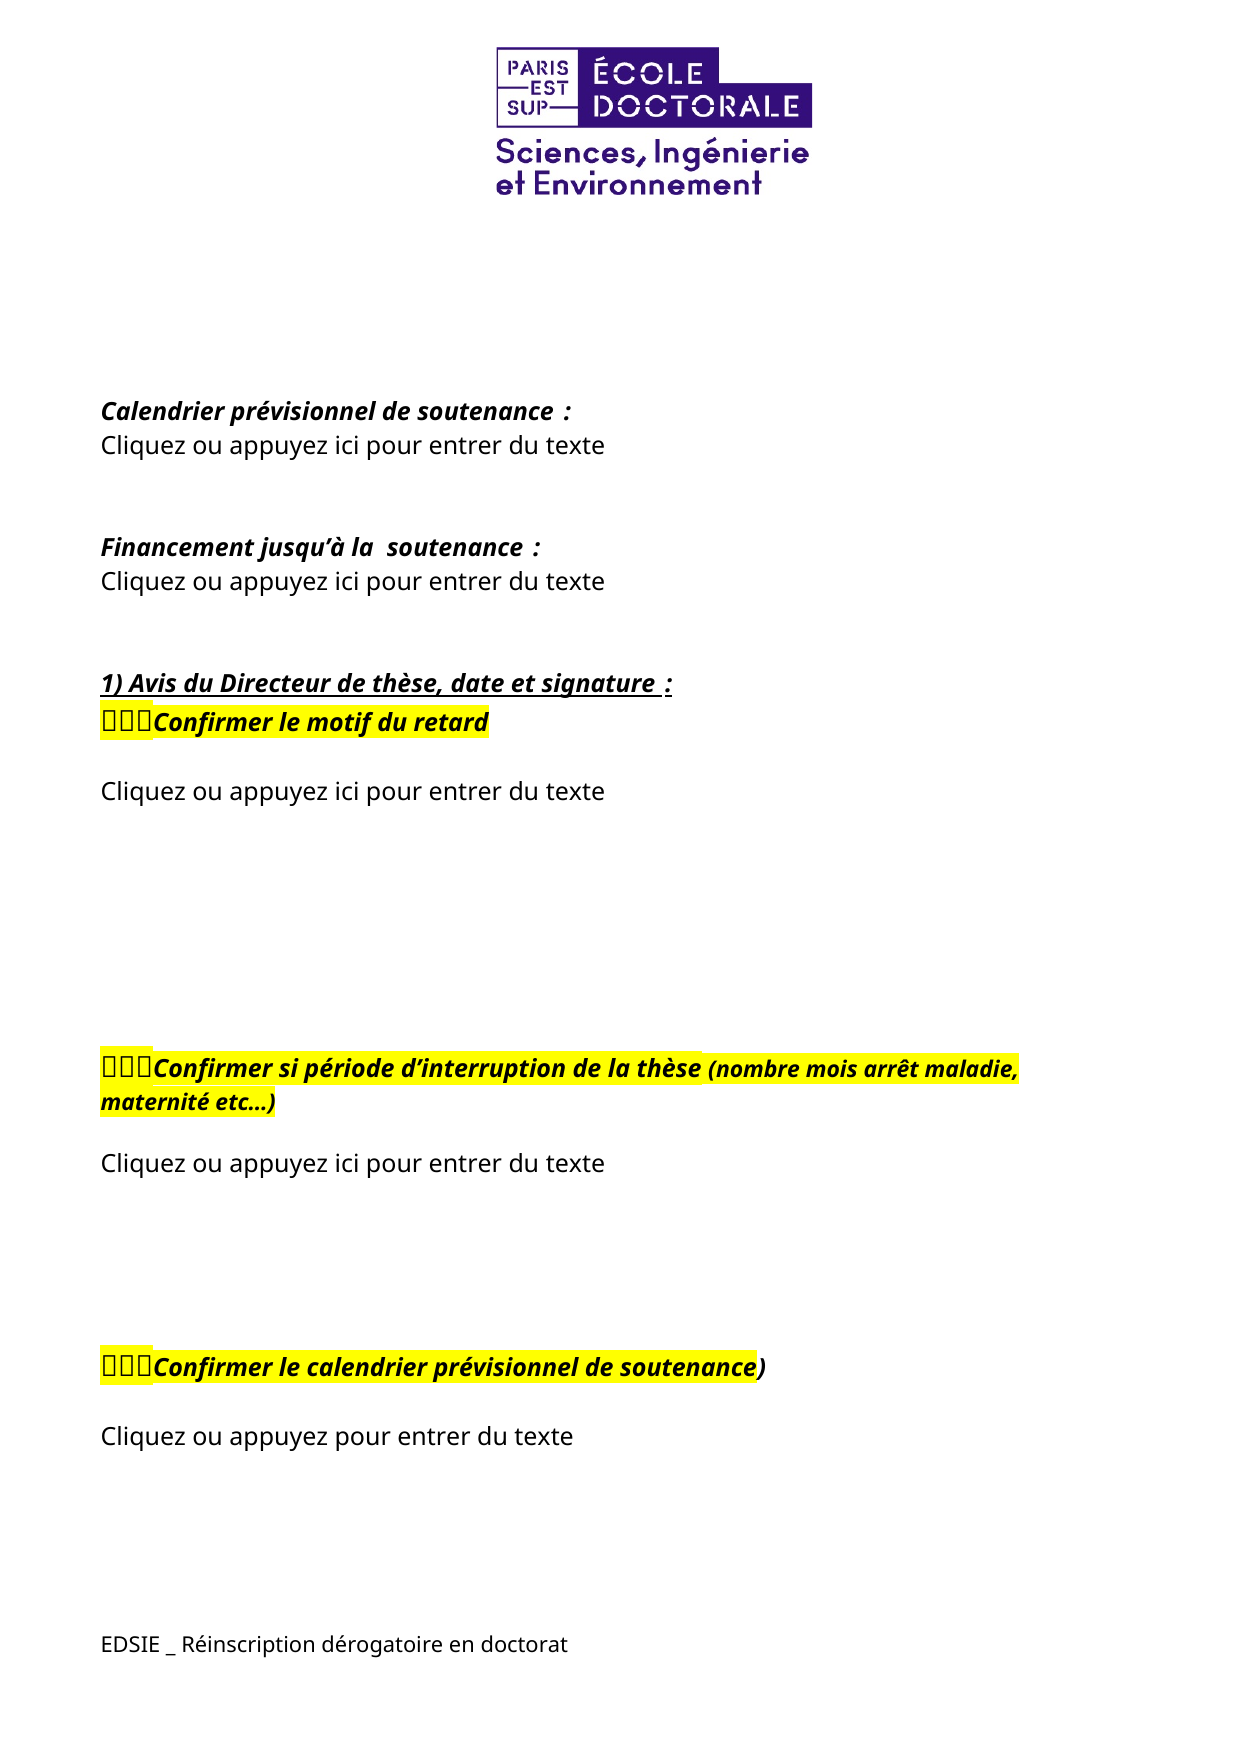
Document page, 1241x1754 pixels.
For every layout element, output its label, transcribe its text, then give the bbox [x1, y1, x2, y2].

subtitle Financement jusqu’à la soutenance : [100, 530, 1122, 564]
subtitle Confirmer si période d’interruption de la thèse (nombre mois arrêt maladie, maternité etc…) [153, 1046, 1122, 1117]
subtitle Confirmer le motif du retard [153, 700, 1122, 740]
text Cliquez ou appuyez ici pour entrer du texte [100, 774, 1122, 808]
subtitle Calendrier prévisionnel de soutenance : [100, 393, 1122, 428]
picture [496, 47, 813, 195]
text Cliquez ou appuyez pour entrer du texte [100, 1419, 1122, 1453]
text Cliquez ou appuyez ici pour entrer du texte [100, 1146, 1122, 1180]
text Cliquez ou appuyez ici pour entrer du texte [100, 428, 1122, 462]
subtitle 1) Avis du Directeur de thèse, date et signature : [100, 666, 1122, 700]
text Cliquez ou appuyez ici pour entrer du texte [100, 564, 1122, 598]
subtitle Confirmer le calendrier prévisionnel de soutenance) [153, 1345, 1122, 1385]
